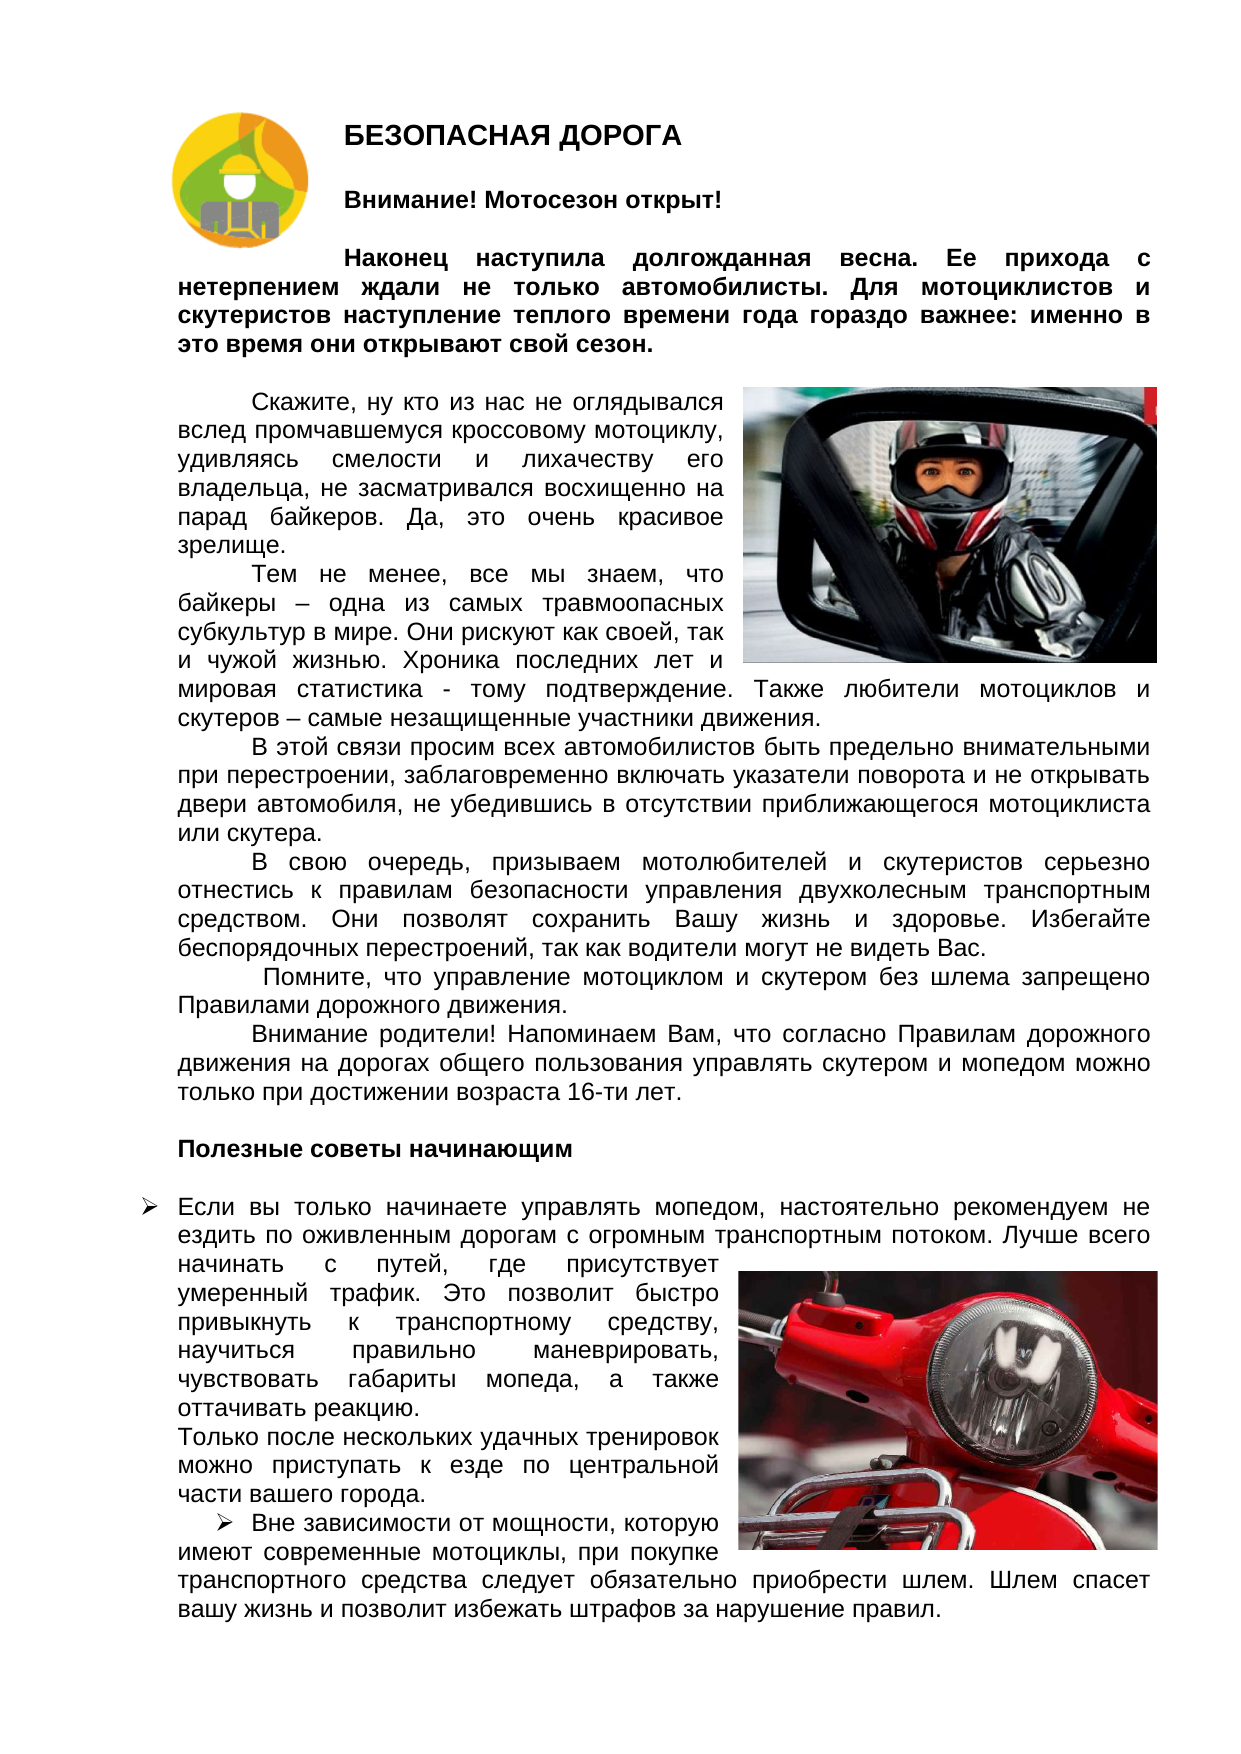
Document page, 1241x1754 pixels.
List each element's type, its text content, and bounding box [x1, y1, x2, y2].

list Вне зависимости от мощности, которую имеют современные мотоциклы, при покупке транспортного средства следует обязательно приобрести шлем. Шлем спасет вашу жизнь и позволит избежать штрафов за нарушение правил. [177, 1508, 1152, 1623]
list Только после нескольких удачных тренировок можно приступать к езде по центральной части вашего города. [177, 1422, 738, 1508]
text Тем не менее, все мы знаем, что байкеры – одна из самых травмоопасных субкультур в мире. Они рискуют как своей, так и чужой жизнью. Хроника последних лет и мировая статистика - тому подтверждение. Также любители мотоциклов и скутеров – самые незащищенные участники движения. [177, 559, 1152, 731]
text Помните, что управление мотоциклом и скутером без шлема запрещено Правилами дорожного движения. [177, 961, 1152, 1019]
text Внимание родители! Напоминаем Вам, что согласно Правилам дорожного движения на дорогах общего пользования управлять скутером и мопедом можно только при достижении возраста 16-ти лет. [177, 1019, 1152, 1105]
text В этой связи просим всех автомобилистов быть предельно внимательными при перестроении, заблаговременно включать указатели поворота и не открывать двери автомобиля, не убедившись в отсутствии приближающегося мотоциклиста или скутера. [177, 731, 1152, 846]
picture [738, 1271, 1158, 1550]
text Наконец наступила долгожданная весна. Ее прихода с нетерпением ждали не только автомобилисты. Для мотоциклистов и скутеристов наступление теплого времени года гораздо важнее: именно в это время они открывают свой сезон. [177, 243, 1152, 358]
picture [743, 387, 1157, 663]
text Внимание! Мотосезон открыт! [325, 185, 1152, 214]
text В свою очередь, призываем мотолюбителей и скутеристов серьезно отнестись к правилам безопасности управления двухколесным транспортным средством. Они позволят сохранить Вашу жизнь и здоровье. Избегайте беспорядочных перестроений, так как водители могут не видеть Вас. [177, 846, 1152, 961]
list Если вы только начинаете управлять мопедом, настоятельно рекомендуем не ездить по оживленным дорогам с огромным транспортным потоком. Лучше всего начинать с путей, где присутствует умеренный трафик. Это позволит быстро привыкнуть к транспортному средству, научиться правильно маневрировать, чувствовать габариты мопеда, а также оттачивать реакцию. [140, 1191, 1152, 1422]
picture [154, 89, 325, 260]
text Полезные советы начинающим [177, 1134, 1152, 1163]
text Скажите, ну кто из нас не оглядывался вслед промчавшемуся кроссовому мотоциклу, удивляясь смелости и лихачеству его владельца, не засматривался восхищенно на парад байкеров. Да, это очень красивое зрелище. [177, 386, 1152, 559]
text БЕЗОПАСНАЯ ДОРОГА [325, 118, 1152, 152]
